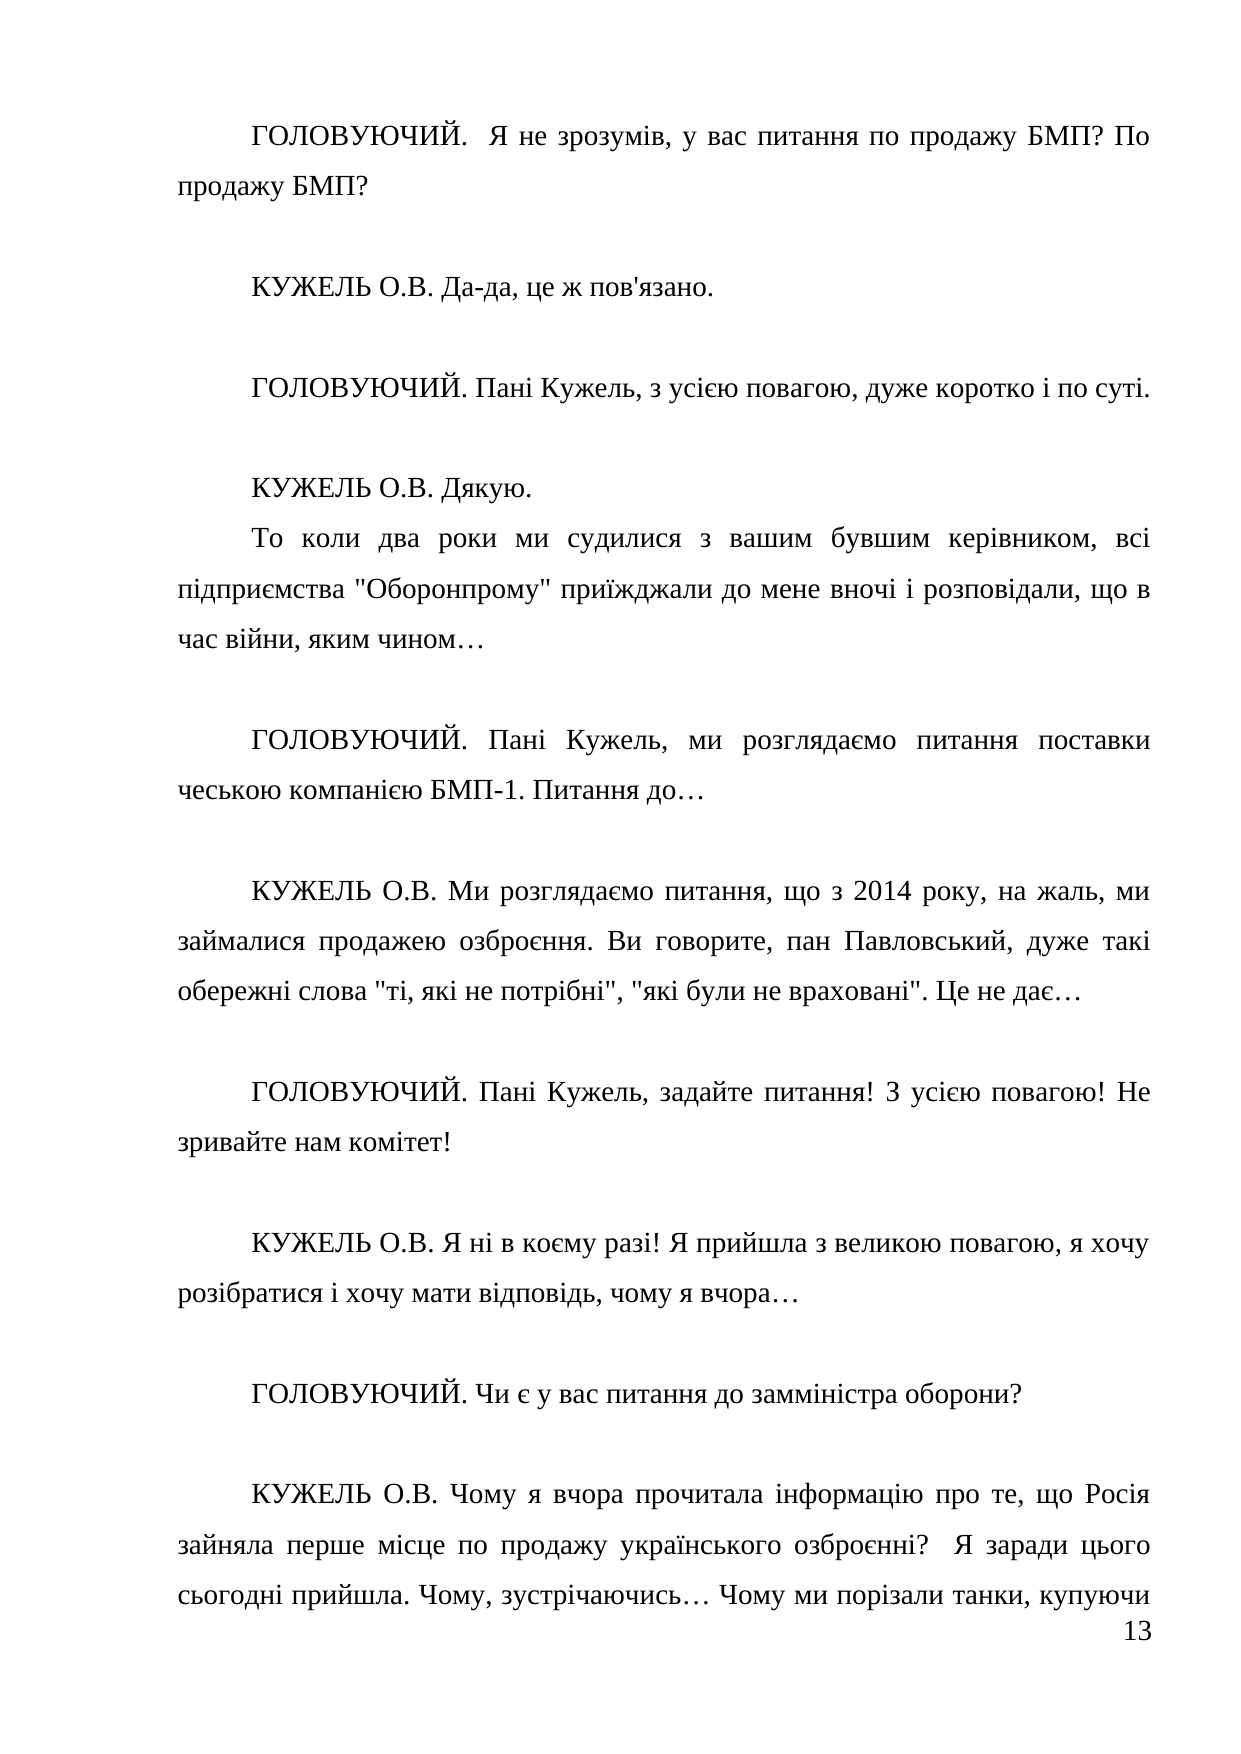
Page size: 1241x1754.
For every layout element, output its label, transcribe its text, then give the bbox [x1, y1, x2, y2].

text КУЖЕЛЬ О.В. Я ні в коєму разі! Я прийшла з великою повагою, я хочу розібратися і хочу мати відповідь, чому я вчора… [177, 1225, 1152, 1309]
text ГОЛОВУЮЧИЙ. Пані Кужель, з усією повагою, дуже коротко і по суті. [177, 370, 1152, 403]
text ГОЛОВУЮЧИЙ. Чи є у вас питання до замміністра оборони? [177, 1376, 1152, 1409]
text КУЖЕЛЬ О.В. Ми розглядаємо питання, що з 2014 року, на жаль, ми займалися продажею озброєння. Ви говорите, пан Павловський, дуже такі обережні слова "ті, які не потрібні", "які були не враховані". Це не дає… [177, 873, 1152, 1007]
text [177, 1477, 1152, 1611]
text КУЖЕЛЬ О.В. Дякую. [177, 470, 1152, 504]
text ГОЛОВУЮЧИЙ. Пані Кужель, задайте питання! З усією повагою! Не зривайте нам комітет! [177, 1074, 1152, 1158]
text ГОЛОВУЮЧИЙ. Я не зрозумів, у вас питання по продажу БМП? По продажу БМП? [177, 118, 1152, 202]
text То коли два роки ми судилися з вашим бувшим керівником, всі підприємства "Оборонпрому" приїжджали до мене вночі і розповідали, що в час війни, яким чином… [177, 521, 1152, 655]
text ГОЛОВУЮЧИЙ. Пані Кужель, ми розглядаємо питання поставки чеською компанією БМП-1. Питання до… [177, 722, 1152, 806]
text КУЖЕЛЬ О.В. Да-да, це ж пов'язано. [177, 269, 1152, 303]
